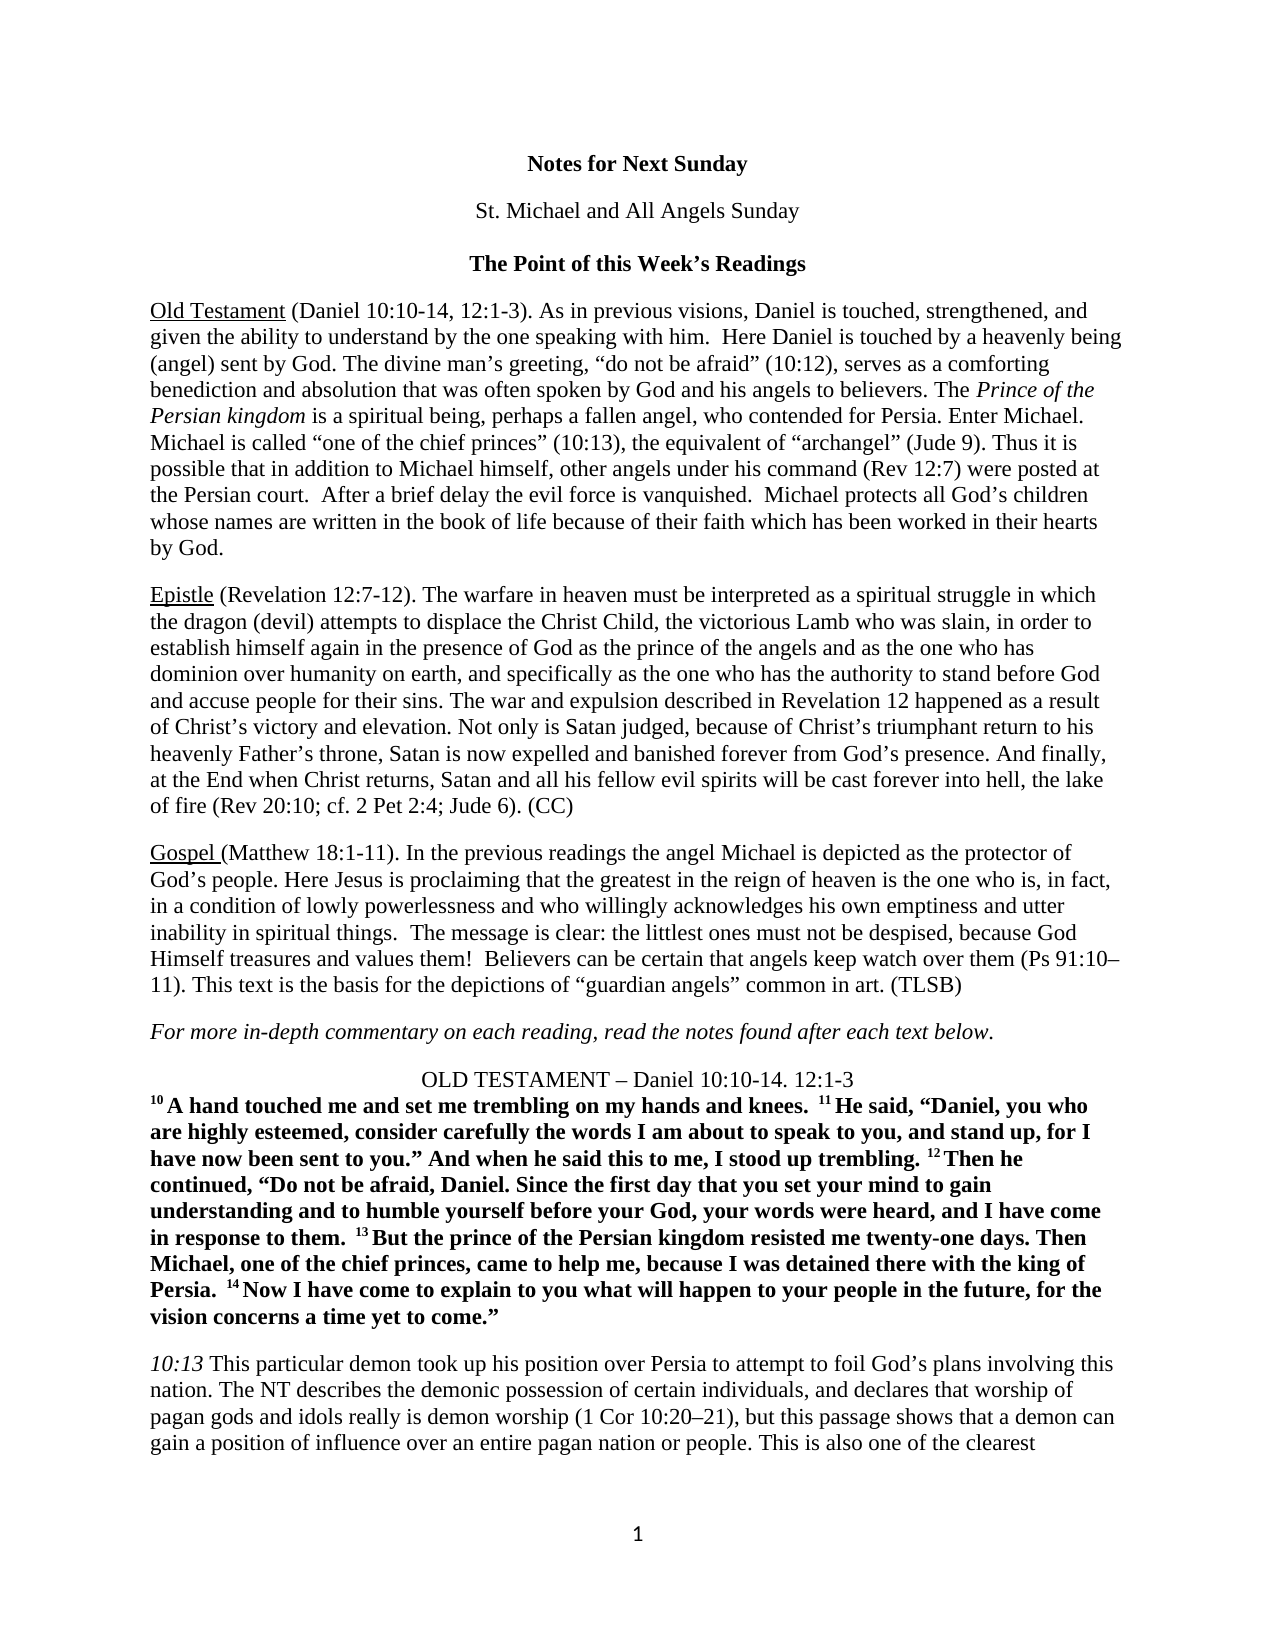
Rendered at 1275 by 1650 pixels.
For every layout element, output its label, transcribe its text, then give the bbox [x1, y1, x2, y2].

text St. Michael and All Angels Sunday [150, 197, 1125, 223]
text Epistle (Revelation 12:7-12). The warfare in heaven must be interpreted as a spiritual struggle in which the dragon (devil) attempts to displace the Christ Child, the victorious Lamb who was slain, in order to establish himself again in the presence of God as the prince of the angels and as the one who has dominion over humanity on earth, and specifically as the one who has the authority to stand before God and accuse people for their sins. The war and expulsion described in Revelation 12 happened as a result of Christ’s victory and elevation. Not only is Satan judged, because of Christ’s triumphant return to his heavenly Father’s throne, Satan is now expelled and banished forever from God’s presence. And finally, at the End when Christ returns, Satan and all his fellow evil spirits will be cast forever into hell, the lake of fire (Rev 20:10; cf. 2 Pet 2:4; Jude 6). (CC) [150, 581, 1125, 819]
text Notes for Next Sunday [150, 150, 1125, 176]
text For more in-depth commentary on each reading, read the notes found after each text below. [150, 1018, 1125, 1045]
text 10 A hand touched me and set me trembling on my hands and knees. 11 He said, “Daniel, you who are highly esteemed, consider carefully the words I am about to speak to you, and stand up, for I have now been sent to you.” And when he said this to me, I stood up trembling. 12 Then he continued, “Do not be afraid, Daniel. Since the first day that you set your mind to gain understanding and to humble yourself before your God, your words were heard, and I have come in response to them. 13 But the prince of the Persian kingdom resisted me twenty-one days. Then Michael, one of the chief princes, came to help me, because I was detained there with the king of Persia. 14 Now I have come to explain to you what will happen to your people in the future, for the vision concerns a time yet to come.” [150, 1092, 1125, 1329]
text Gospel (Matthew 18:1-11). In the previous readings the angel Michael is depicted as the protector of God’s people. Here Jesus is proclaiming that the greatest in the reign of heaven is the one who is, in fact, in a condition of lowly powerlessness and who willingly acknowledges his own emptiness and utter inability in spiritual things. The message is clear: the littlest ones must not be despised, because God Himself treasures and values them! Believers can be certain that angels keep watch over them (Ps 91:10–11). This text is the basis for the depictions of “guardian angels” common in art. (TLSB) [150, 839, 1125, 998]
text The Point of this Week’s Readings [150, 250, 1125, 276]
text Old Testament (Daniel 10:10-14, 12:1-3). As in previous visions, Daniel is touched, strengthened, and given the ability to understand by the one speaking with him. Here Daniel is touched by a heavenly being (angel) sent by God. The divine man’s greeting, “do not be afraid” (10:12), serves as a comforting benediction and absolution that was often spoken by God and his angels to believers. The Prince of the Persian kingdom is a spiritual being, perhaps a fallen angel, who contended for Persia. Enter Michael. Michael is called “one of the chief princes” (10:13), the equivalent of “archangel” (Jude 9). Thus it is possible that in addition to Michael himself, other angels under his command (Rev 12:7) were posted at the Persian court. After a brief delay the evil force is vanquished. Michael protects all God’s children whose names are written in the book of life because of their faith which has been worked in their hearts by God. [150, 297, 1125, 561]
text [150, 1350, 1125, 1455]
text OLD TESTAMENT – Daniel 10:10-14. 12:1-3 [150, 1066, 1125, 1092]
